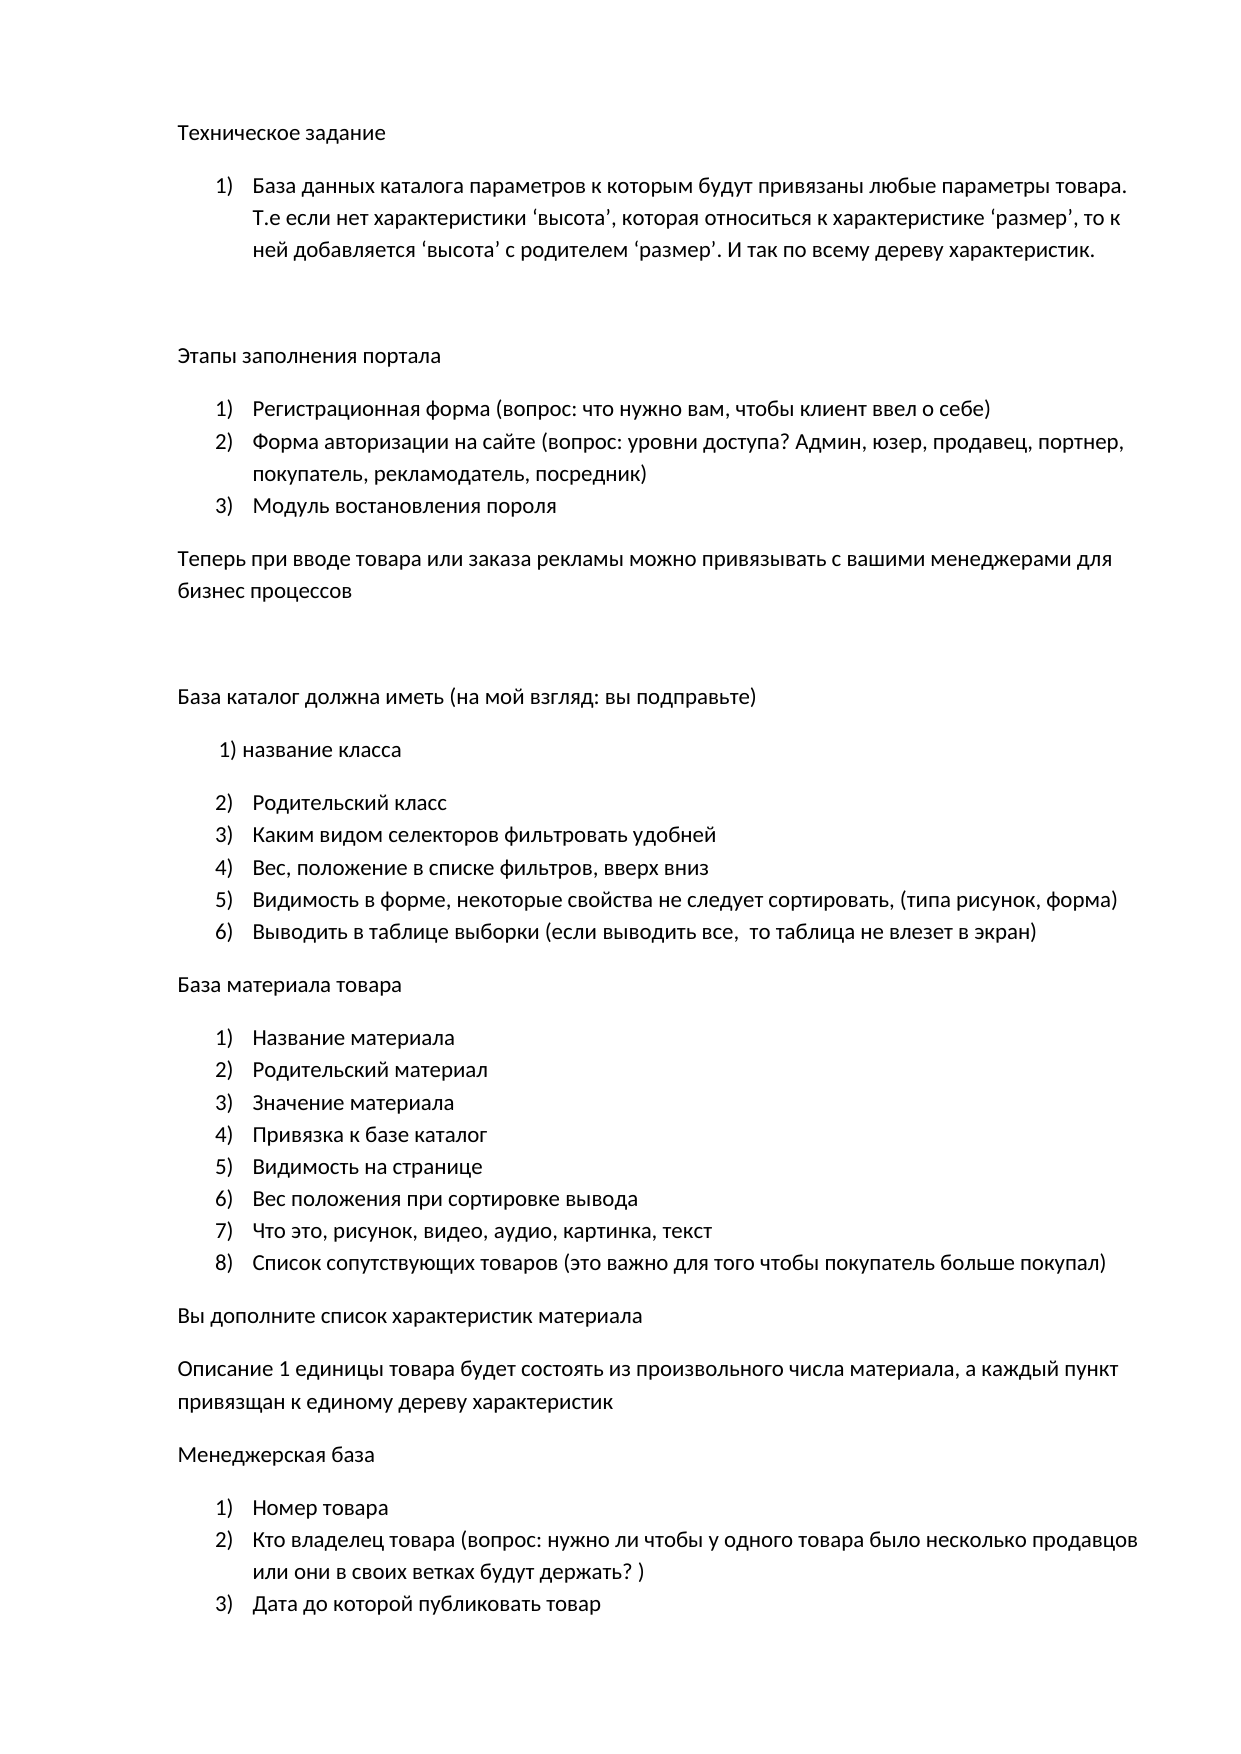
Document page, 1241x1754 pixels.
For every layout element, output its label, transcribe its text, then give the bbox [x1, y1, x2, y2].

text Описание 1 единицы товара будет состоять из произвольного числа материала, а каждый пункт привязщан к единому дереву характеристик [177, 1354, 1152, 1415]
list Форма авторизации на сайте (вопрос: уровни доступа? Админ, юзер, продавец, портнер, покупатель, рекламодатель, посредник) [215, 427, 1152, 487]
text База каталог должна иметь (на мой взгляд: вы подправьте) [177, 682, 1152, 710]
list База данных каталога параметров к которым будут привязаны любые параметры товара. Т.е если нет характеристики ‘высота’, которая относиться к характеристике ‘размер’, то к ней добавляется ‘высота’ с родителем ‘размер’. И так по всему дереву характеристик. [215, 171, 1152, 263]
text Этапы заполнения портала [177, 342, 1152, 369]
list Каким видом селекторов фильтровать удобней [215, 821, 1152, 849]
list Вес, положение в списке фильтров, вверх вниз [215, 853, 1152, 881]
text 1) название класса [177, 735, 1152, 763]
text Менеджерская база [177, 1440, 1152, 1468]
text Техническое задание [177, 118, 1152, 146]
list Дата до которой публиковать товар [215, 1589, 1152, 1617]
list Привязка к базе каталог [215, 1120, 1152, 1148]
list Что это, рисунок, видео, аудио, картинка, текст [215, 1216, 1152, 1244]
list Родительский материал [215, 1055, 1152, 1083]
text База материала товара [177, 970, 1152, 998]
list Регистрационная форма (вопрос: что нужно вам, чтобы клиент ввел о себе) [215, 394, 1152, 423]
list Выводить в таблице выборки (если выводить все, то таблица не влезет в экран) [215, 917, 1152, 945]
text Теперь при вводе товара или заказа рекламы можно привязывать с вашими менеджерами для бизнес процессов [177, 544, 1152, 604]
list Номер товара [215, 1493, 1152, 1521]
text Вы дополните список характеристик материала [177, 1302, 1152, 1329]
list Вес положения при сортировке вывода [215, 1184, 1152, 1212]
list Значение материала [215, 1088, 1152, 1116]
list Видимость в форме, некоторые свойства не следует сортировать, (типа рисунок, форма) [215, 885, 1152, 913]
list Видимость на странице [215, 1152, 1152, 1180]
list Название материала [215, 1023, 1152, 1051]
list Родительский класс [215, 788, 1152, 816]
list Кто владелец товара (вопрос: нужно ли чтобы у одного товара было несколько продавцов или они в своих ветках будут держать? ) [215, 1525, 1152, 1585]
list Список сопутствующих товаров (это важно для того чтобы покупатель больше покупал) [215, 1248, 1152, 1277]
list Модуль востановления пороля [215, 491, 1152, 519]
